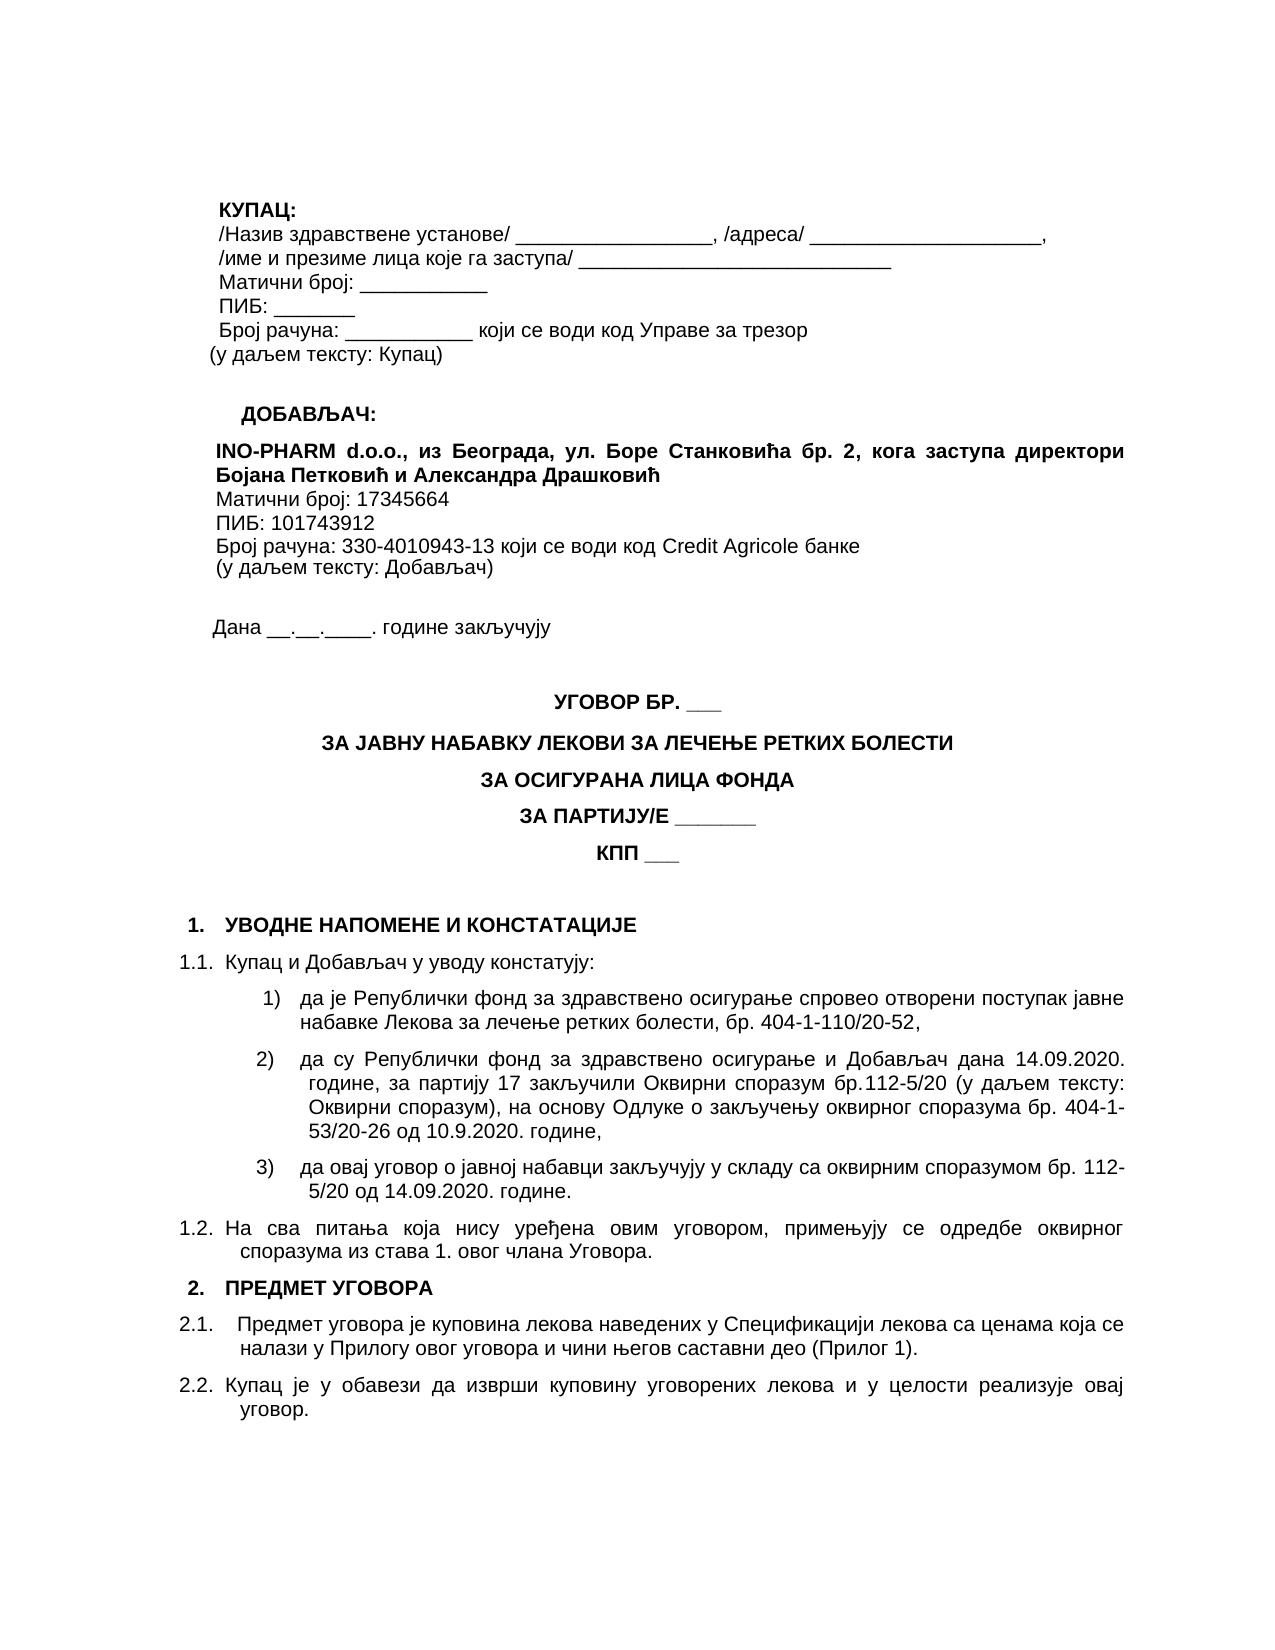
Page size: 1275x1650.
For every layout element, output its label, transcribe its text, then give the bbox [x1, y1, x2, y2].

text ПИБ: _______ [219, 294, 1125, 318]
list Купац је у обавези да изврши куповину уговорених лекова и у целости реализује овај уговор. [179, 1373, 1125, 1421]
text КУПАЦ: [219, 198, 1125, 222]
list Купац и Добављач у уводу констатују: [179, 950, 1125, 974]
text ЗА ОСИГУРАНА ЛИЦА ФОНДА [150, 767, 1125, 791]
text Матични број: 17345664 [216, 486, 1125, 510]
list Предмет уговора је куповина лекова наведених у Спецификацији лекова са ценама која се налази у Прилогу овог уговора и чини његов саставни део (Прилог 1). [179, 1312, 1125, 1360]
text (у даљем тексту: Добављач) [216, 558, 1125, 578]
text Матични број: ___________ [219, 270, 1125, 294]
text /Назив здравствене установе/ _________________, /адреса/ ____________________, /име и презиме лица које га заступа/ ___________________________ [219, 222, 1079, 270]
text ПИБ: 101743912 [216, 510, 1125, 534]
list да овај уговор о јавној набавци закључују у складу са оквирним споразумом бр. 112-5/20 од 14.09.2020. године. [256, 1155, 1125, 1203]
text ЗА ПАРТИЈУ/Е _______ [150, 804, 1125, 828]
text КПП ___ [150, 840, 1125, 864]
text (у даљем тексту: Купац) [209, 342, 1125, 366]
text INO-PHARM d.o.o., из Београда, ул. Боре Станковића бр. 2, кога заступа директори Бојана Петковић и Александра Драшковић [216, 438, 1125, 486]
text ДОБАВЉАЧ: [224, 402, 1125, 426]
list ПРЕДМЕТ УГОВOРА [187, 1276, 1125, 1300]
text ЗА ЈАВНУ НАБАВКУ ЛЕКОВИ ЗА ЛЕЧЕЊЕ РЕТКИХ БОЛЕСТИ [150, 731, 1125, 755]
text УГОВОР БР. ___ [150, 692, 1125, 714]
text Број рачуна: 330-4010943-13 који се води код Credit Agricole банке [216, 534, 1125, 558]
list да је Републички фонд за здравствено осигурање спровео отворени поступак јавне набавке Лекова за лечење ретких болести, бр. 404-1-110/20-52, [262, 986, 1125, 1034]
list На сва питања која нису уређена овим уговором, примењују се одредбе оквирног споразума из става 1. овог члана Уговора. [179, 1215, 1125, 1263]
text Дана __.__.____. године закључују [212, 614, 1125, 638]
list УВОДНЕ НАПОМЕНЕ И КОНСТАТАЦИЈЕ [187, 913, 1125, 937]
text Број рачуна: ___________ који се води код Управе за трезор [219, 318, 1125, 342]
list да су Републички фонд за здравствено осигурање и Добављач дана 14.09.2020. године, за партију 17 закључили Оквирни споразум бр.112-5/20 (у даљем тексту: Оквирни споразум), на основу Одлуке о закључењу оквирног споразума бр. 404-1-53/20-26 од 10.9.2020. године, [256, 1047, 1125, 1142]
